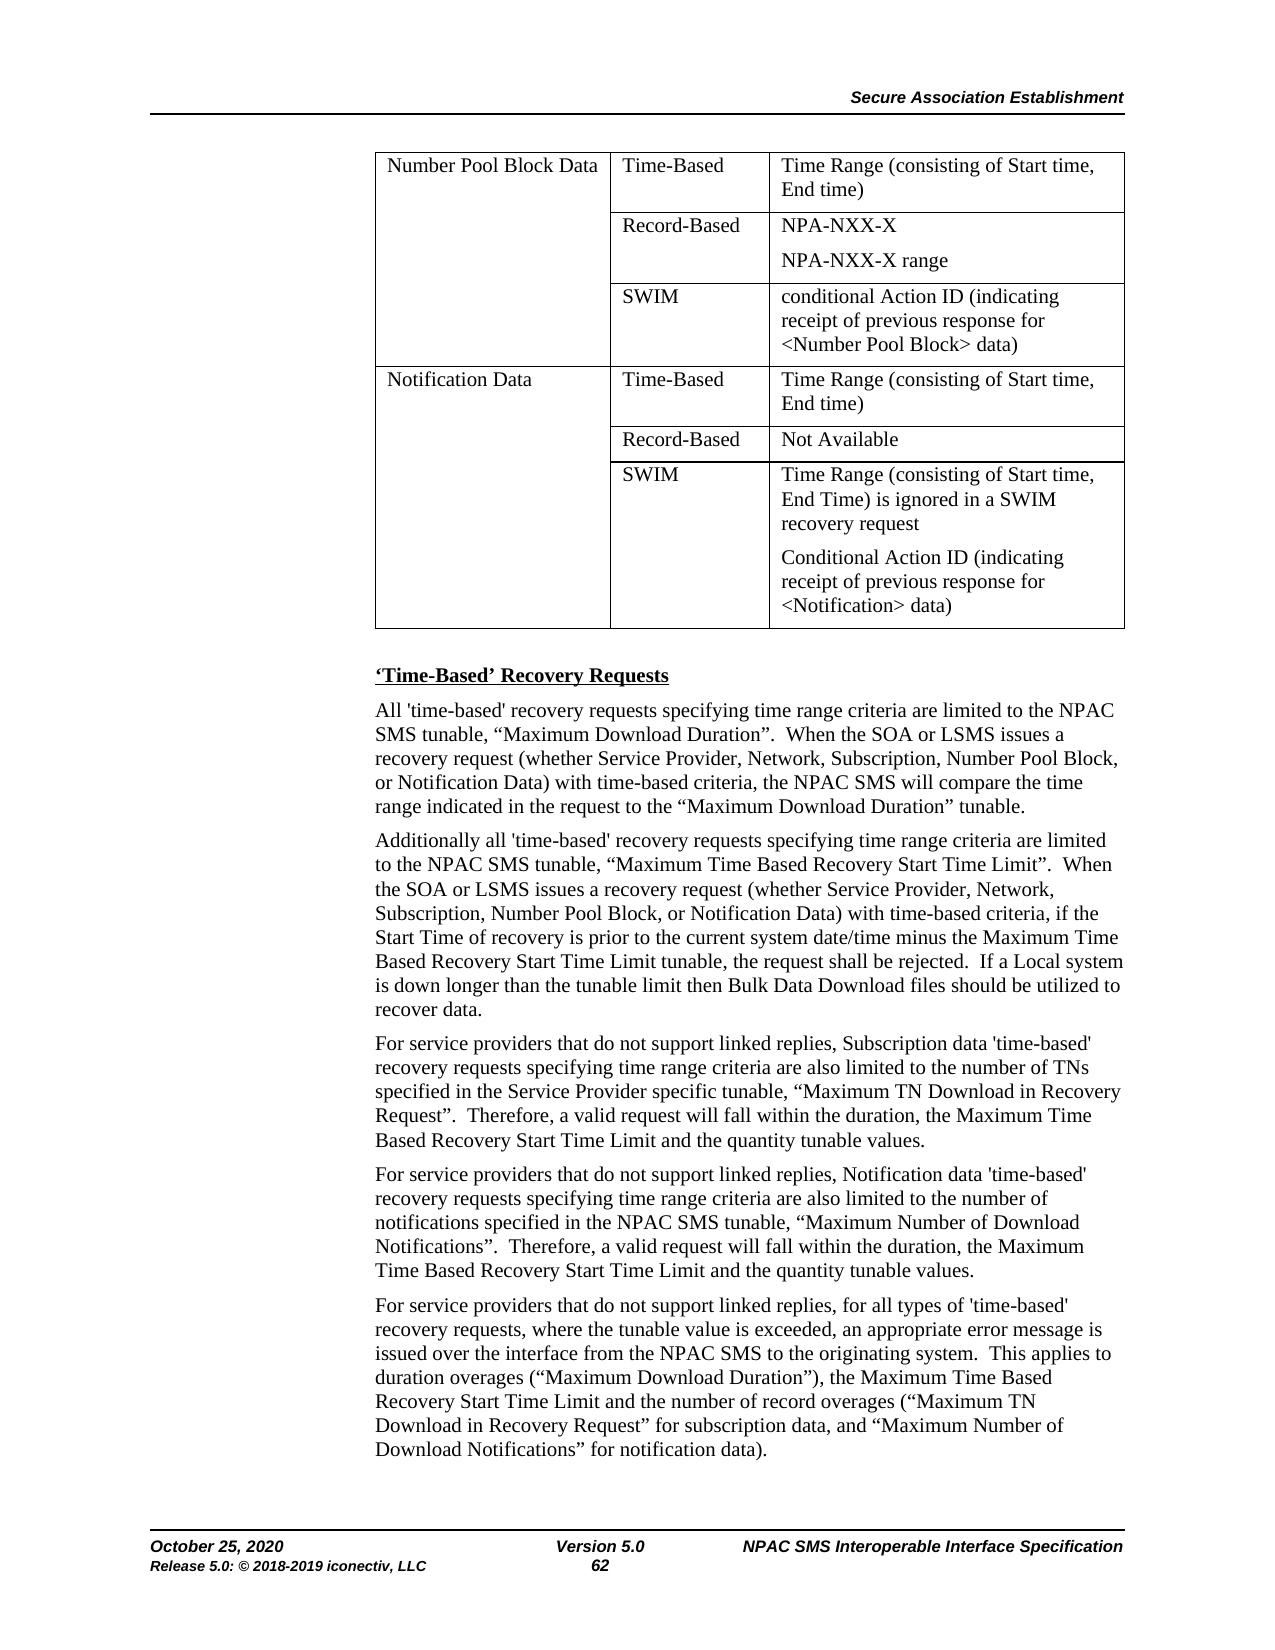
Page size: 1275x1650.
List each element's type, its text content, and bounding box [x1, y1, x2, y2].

text For service providers that do not support linked replies, Subscription data 'time-based' recovery requests specifying time range criteria are also limited to the number of TNs specified in the Service Provider specific tunable, “Maximum TN Download in Recovery Request”. Therefore, a valid request will fall within the duration, the Maximum Time Based Recovery Start Time Limit and the quantity tunable values. [375, 1031, 1125, 1152]
table_cell Time-Based [611, 153, 769, 212]
text All 'time-based' recovery requests specifying time range criteria are limited to the NPAC SMS tunable, “Maximum Download Duration”. When the SOA or LSMS issues a recovery request (whether Service Provider, Network, Subscription, Number Pool Block, or Notification Data) with time-based criteria, the NPAC SMS will compare the time range indicated in the request to the “Maximum Download Duration” tunable. [375, 698, 1125, 818]
text ‘Time-Based’ Recovery Requests [375, 663, 1125, 687]
table_cell SWIM [611, 463, 769, 628]
table_cell (consisting of Start time, End time) [770, 153, 1124, 212]
table_cell Record-Based [611, 427, 769, 461]
text Additionally all 'time-based' recovery requests specifying time range criteria are limited to the NPAC SMS tunable, “Maximum Time Based Recovery Start Time Limit”. When the SOA or LSMS issues a recovery request (whether Service Provider, Network, Subscription, Number Pool Block, or Notification Data) with time-based criteria, if the Start Time of recovery is prior to the current system date/time minus the Maximum Time Based Recovery Start Time Limit tunable, the request shall be rejected. If a Local system is down longer than the tunable limit then Bulk Data Download files should be utilized to recover data. [375, 828, 1125, 1021]
table_cell NPA-NXX-X range [770, 247, 1124, 283]
table_cell Record-Based [611, 213, 769, 283]
table_cell Number Pool Block Data [376, 153, 610, 366]
table_cell (consisting of Start time, End time) [770, 367, 1124, 426]
text For service providers that do not support linked replies, Notification data 'time-based' recovery requests specifying time range criteria are also limited to the number of notifications specified in the NPAC SMS tunable, “Maximum Number of Download Notifications”. Therefore, a valid request will fall within the duration, the Maximum Time Based Recovery Start Time Limit and the quantity tunable values. [375, 1162, 1125, 1282]
table_cell NPA-NXX-X [770, 213, 1124, 247]
table_cell Time-Based [611, 367, 769, 426]
text For service providers that do not support linked replies, for all types of 'time-based' recovery requests, where the tunable value is exceeded, an appropriate error message is issued over the interface from the NPAC SMS to the originating system. This applies to duration overages (“Maximum Download Duration”), the Maximum Time Based Recovery Start Time Limit and the number of record overages (“Maximum TN Download in Recovery Request” for subscription data, and “Maximum Number of Download Notifications” for notification data). [375, 1293, 1125, 1461]
table_cell conditional Action ID (indicating receipt of previous response for <Number Pool Block> data) [770, 284, 1124, 366]
table_cell (consisting of Start time, End Time) is ignored in a SWIM recovery request Conditional Action ID (indicating receipt of previous response for <Notification> data) [770, 463, 1124, 628]
table_cell Not Available [770, 427, 1124, 461]
table_cell Notification Data [376, 367, 610, 628]
table_cell SWIM [611, 284, 769, 366]
